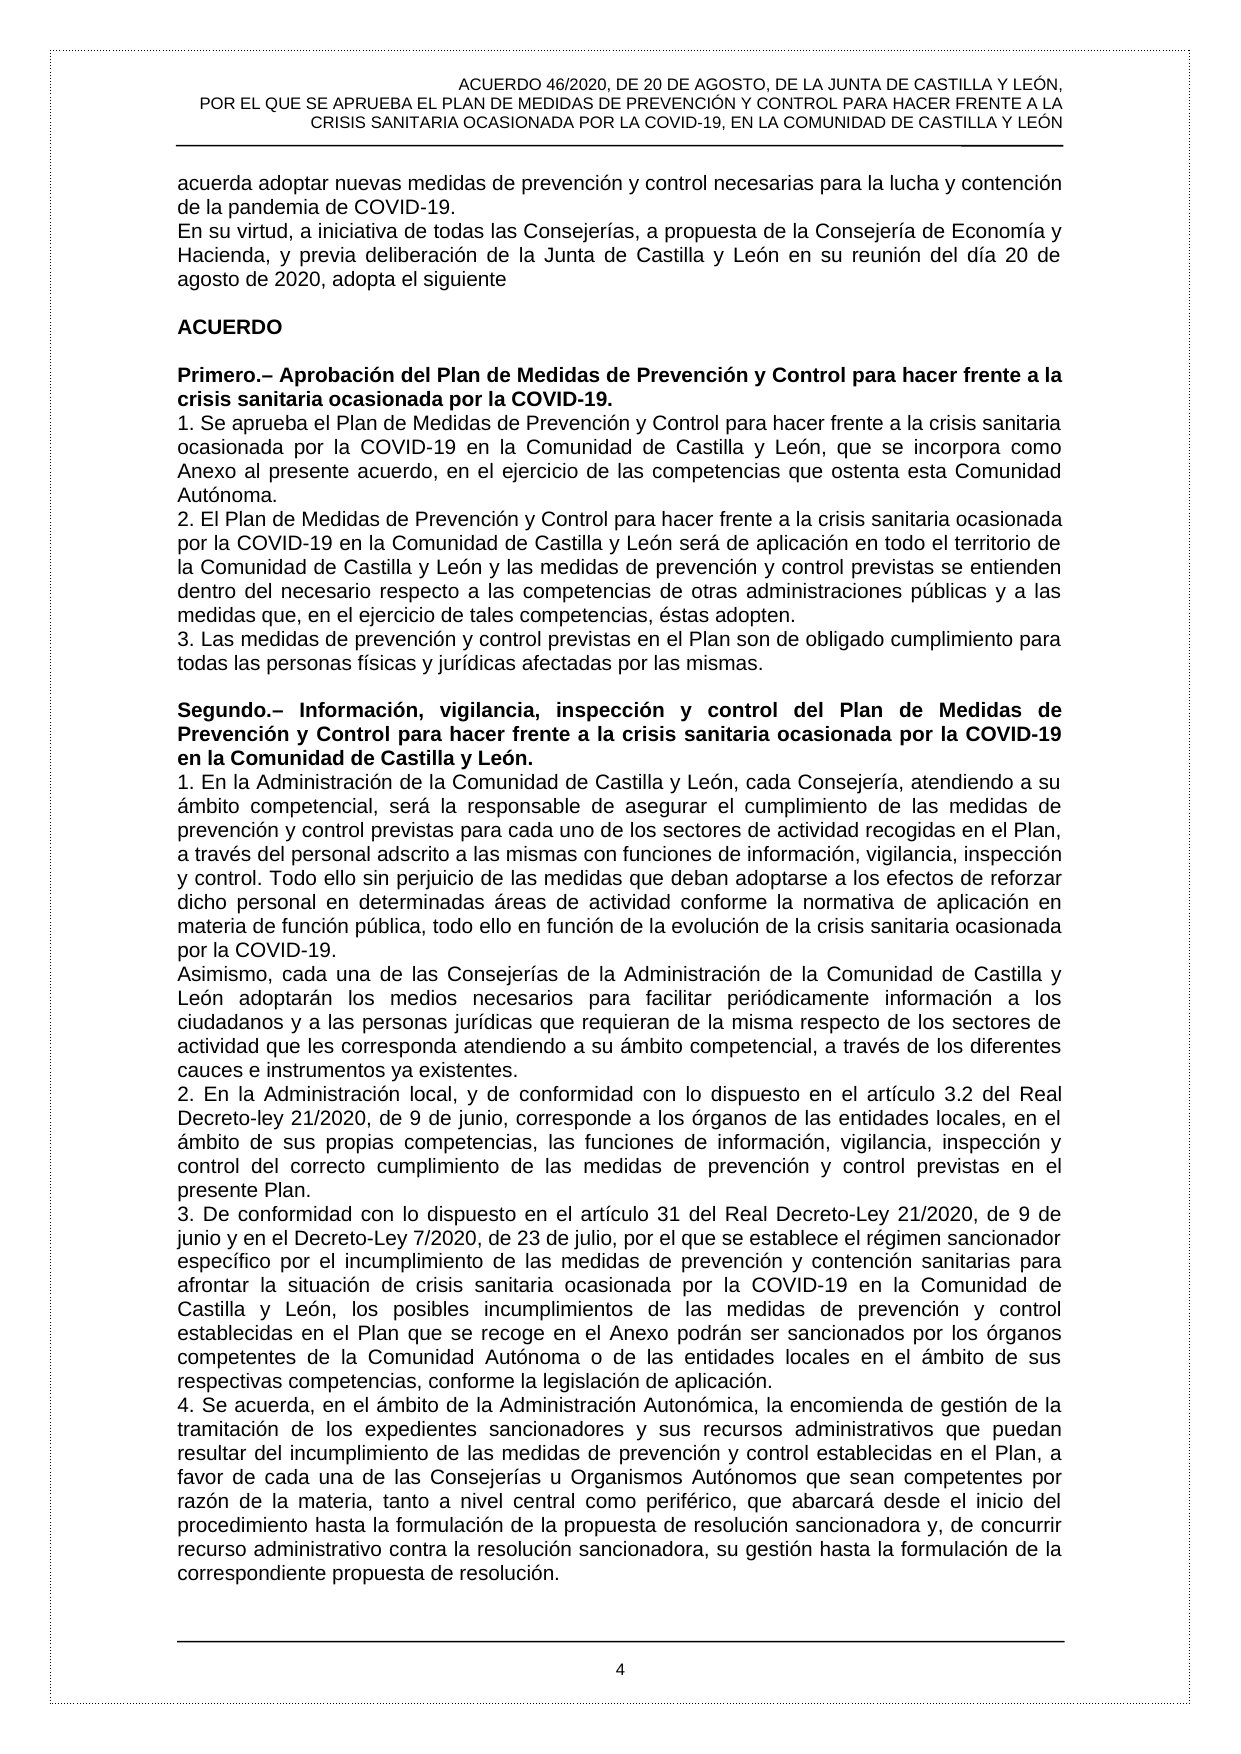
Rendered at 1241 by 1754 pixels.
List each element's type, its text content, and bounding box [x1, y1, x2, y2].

text 2. El Plan de Medidas de Prevención y Control para hacer frente a la crisis sanitaria ocasionada por la COVID-19 en la Comunidad de Castilla y León será de aplicación en todo el territorio de la Comunidad de Castilla y León y las medidas de prevención y control previstas se entienden dentro del necesario respecto a las competencias de otras administraciones públicas y a las medidas que, en el ejercicio de tales competencias, éstas adopten. [177, 507, 1063, 626]
text ACUERDO [177, 315, 1063, 339]
text 4. Se acuerda, en el ámbito de la Administración Autonómica, la encomienda de gestión de la tramitación de los expedientes sancionadores y sus recursos administrativos que puedan resultar del incumplimiento de las medidas de prevención y control establecidas en el Plan, a favor de cada una de las Consejerías u Organismos Autónomos que sean competentes por razón de la materia, tanto a nivel central como periférico, que abarcará desde el inicio del procedimiento hasta la formulación de la propuesta de resolución sancionadora y, de concurrir recurso administrativo contra la resolución sancionadora, su gestión hasta la formulación de la correspondiente propuesta de resolución. [177, 1393, 1063, 1585]
text 3. De conformidad con lo dispuesto en el artículo 31 del Real Decreto-Ley 21/2020, de 9 de junio y en el Decreto-Ley 7/2020, de 23 de julio, por el que se establece el régimen sancionador específico por el incumplimiento de las medidas de prevención y contención sanitarias para afrontar la situación de crisis sanitaria ocasionada por la COVID-19 en la Comunidad de Castilla y León, los posibles incumplimientos de las medidas de prevención y control establecidas en el Plan que se recoge en el Anexo podrán ser sancionados por los órganos competentes de la Comunidad Autónoma o de las entidades locales en el ámbito de sus respectivas competencias, conforme la legislación de aplicación. [177, 1201, 1063, 1393]
text 1. En la Administración de la Comunidad de Castilla y León, cada Consejería, atendiendo a su ámbito competencial, será la responsable de asegurar el cumplimiento de las medidas de prevención y control previstas para cada uno de los sectores de actividad recogidas en el Plan, a través del personal adscrito a las mismas con funciones de información, vigilancia, inspección y control. Todo ello sin perjuicio de las medidas que deban adoptarse a los efectos de reforzar dicho personal en determinadas áreas de actividad conforme la normativa de aplicación en materia de función pública, todo ello en función de la evolución de la crisis sanitaria ocasionada por la COVID-19. [177, 770, 1063, 962]
text 2. En la Administración local, y de conformidad con lo dispuesto en el artículo 3.2 del Real Decreto-ley 21/2020, de 9 de junio, corresponde a los órganos de las entidades locales, en el ámbito de sus propias competencias, las funciones de información, vigilancia, inspección y control del correcto cumplimiento de las medidas de prevención y control previstas en el presente Plan. [177, 1082, 1063, 1201]
text 1. Se aprueba el Plan de Medidas de Prevención y Control para hacer frente a la crisis sanitaria ocasionada por la COVID-19 en la Comunidad de Castilla y León, que se incorpora como Anexo al presente acuerdo, en el ejercicio de las competencias que ostenta esta Comunidad Autónoma. [177, 411, 1063, 507]
text Primero.– Aprobación del Plan de Medidas de Prevención y Control para hacer frente a la crisis sanitaria ocasionada por la COVID-19. [177, 363, 1063, 411]
text 3. Las medidas de prevención y control previstas en el Plan son de obligado cumplimiento para todas las personas físicas y jurídicas afectadas por las mismas. [177, 626, 1063, 674]
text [177, 171, 1063, 219]
text Segundo.– Información, vigilancia, inspección y control del Plan de Medidas de Prevención y Control para hacer frente a la crisis sanitaria ocasionada por la COVID-19 en la Comunidad de Castilla y León. [177, 698, 1063, 770]
text En su virtud, a iniciativa de todas las Consejerías, a propuesta de la Consejería de Economía y Hacienda, y previa deliberación de la Junta de Castilla y León en su reunión del día 20 de agosto de 2020, adopta el siguiente [177, 219, 1063, 291]
text Asimismo, cada una de las Consejerías de la Administración de la Comunidad de Castilla y León adoptarán los medios necesarios para facilitar periódicamente información a los ciudadanos y a las personas jurídicas que requieran de la misma respecto de los sectores de actividad que les corresponda atendiendo a su ámbito competencial, a través de los diferentes cauces e instrumentos ya existentes. [177, 962, 1063, 1082]
